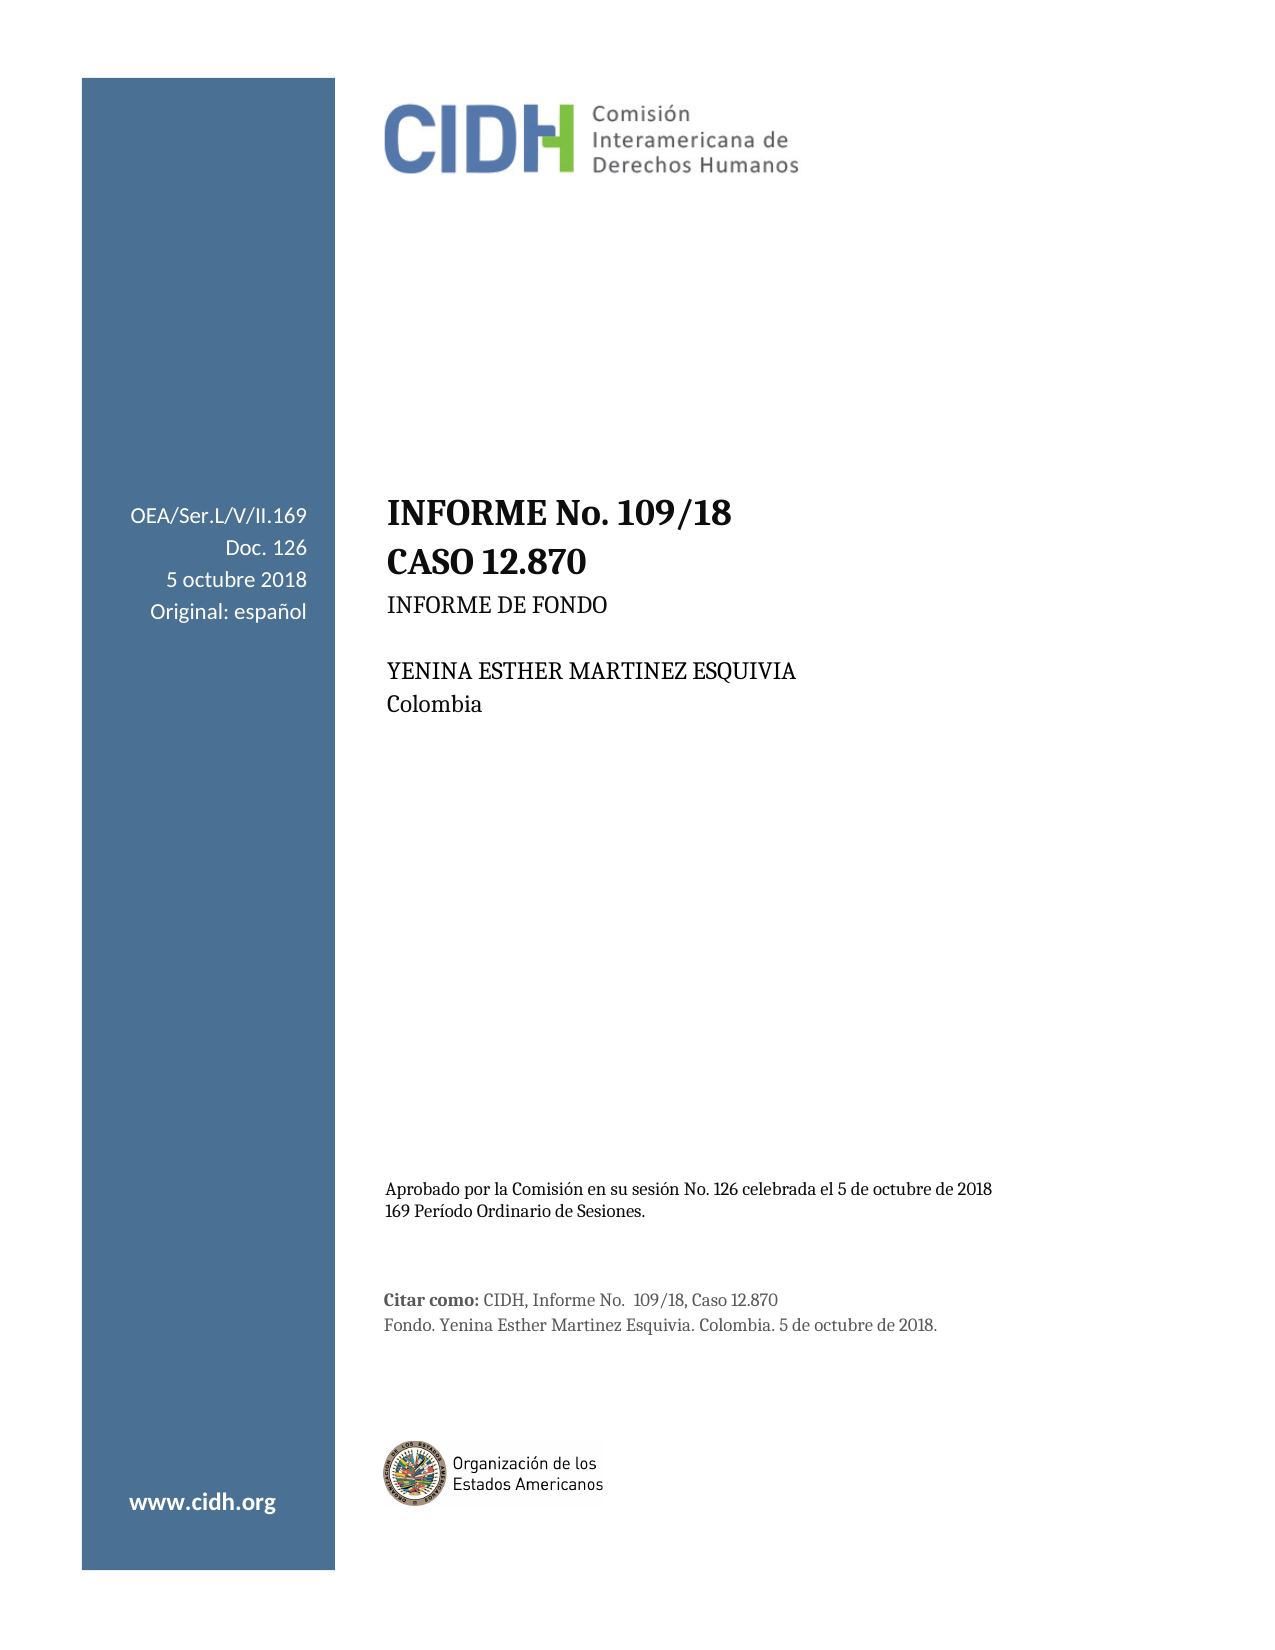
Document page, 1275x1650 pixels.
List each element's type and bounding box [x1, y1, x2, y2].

picture [375, 96, 810, 180]
picture [383, 1441, 603, 1506]
